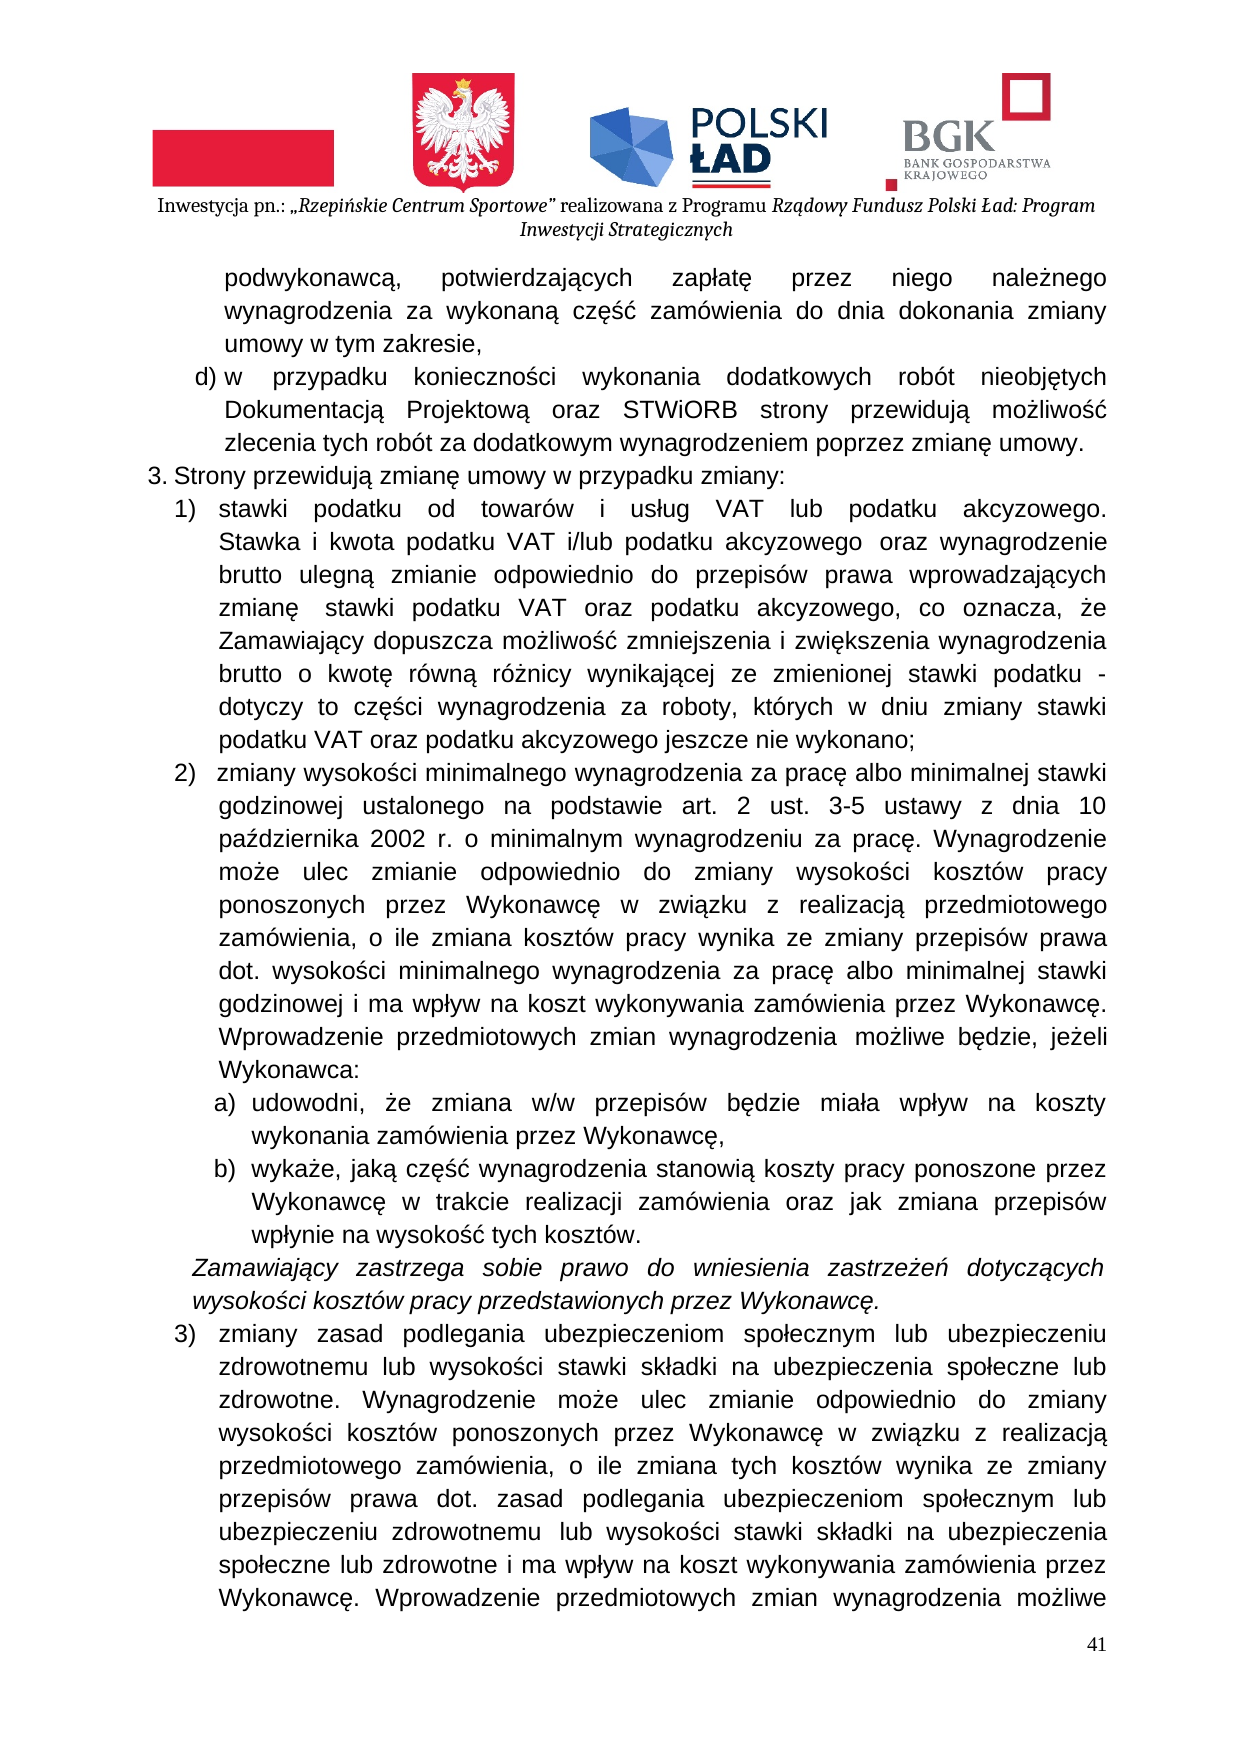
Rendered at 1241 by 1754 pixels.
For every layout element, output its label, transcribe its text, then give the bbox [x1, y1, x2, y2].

picture [152, 73, 1098, 193]
list zmiany wysokości minimalnego wynagrodzenia za pracę albo minimalnej stawki godzinowej ustalonego na podstawie art. 2 ust. 3-5 ustawy z dnia 10 października 2002 r. o minimalnym wynagrodzeniu za pracę. Wynagrodzenie może ulec zmianie odpowiednio do zmiany wysokości kosztów pracy ponoszonych przez Wykonawcę w związku z realizacją przedmiotowego zamówienia, o ile zmiana kosztów pracy wynika ze zmiany przepisów prawa dot. wysokości minimalnego wynagrodzenia za pracę albo minimalnej stawki godzinowej i ma wpływ na koszt wykonywania zamówienia przez Wykonawcę. Wprowadzenie przedmiotowych zmian wynagrodzenia możliwe będzie, jeżeli Wykonawca: [174, 758, 1108, 1084]
list Zamawiający zastrzega sobie prawo do wniesienia zastrzeżeń dotyczących wysokości kosztów pracy przedstawionych przez Wykonawcę. [192, 1253, 1108, 1315]
list w przypadku konieczności wykonania dodatkowych robót nieobjętych Dokumentacją Projektową oraz STWiORB strony przewidują możliwość zlecenia tych robót za dodatkowym wynagrodzeniem poprzez zmianę umowy. [194, 362, 1108, 456]
list Strony przewidują zmianę umowy w przypadku zmiany: [147, 461, 1121, 489]
list udowodni, że zmiana w/w przepisów będzie miała wpływ na koszty wykonania zamówienia przez Wykonawcę, [214, 1088, 1108, 1150]
list stawki podatku od towarów i usług VAT lub podatku akcyzowego. Stawka i kwota podatku VAT i/lub podatku akcyzowego oraz wynagrodzenie brutto ulegną zmianie odpowiednio do przepisów prawa wprowadzających zmianę stawki podatku VAT oraz podatku akcyzowego, co oznacza, że Zamawiający dopuszcza możliwość zmniejszenia i zwiększenia wynagrodzenia brutto o kwotę równą różnicy wynikającej ze zmienionej stawki podatku - dotyczy to części wynagrodzenia za roboty, których w dniu zmiany stawki podatku VAT oraz podatku akcyzowego jeszcze nie wykonano; [174, 494, 1108, 754]
